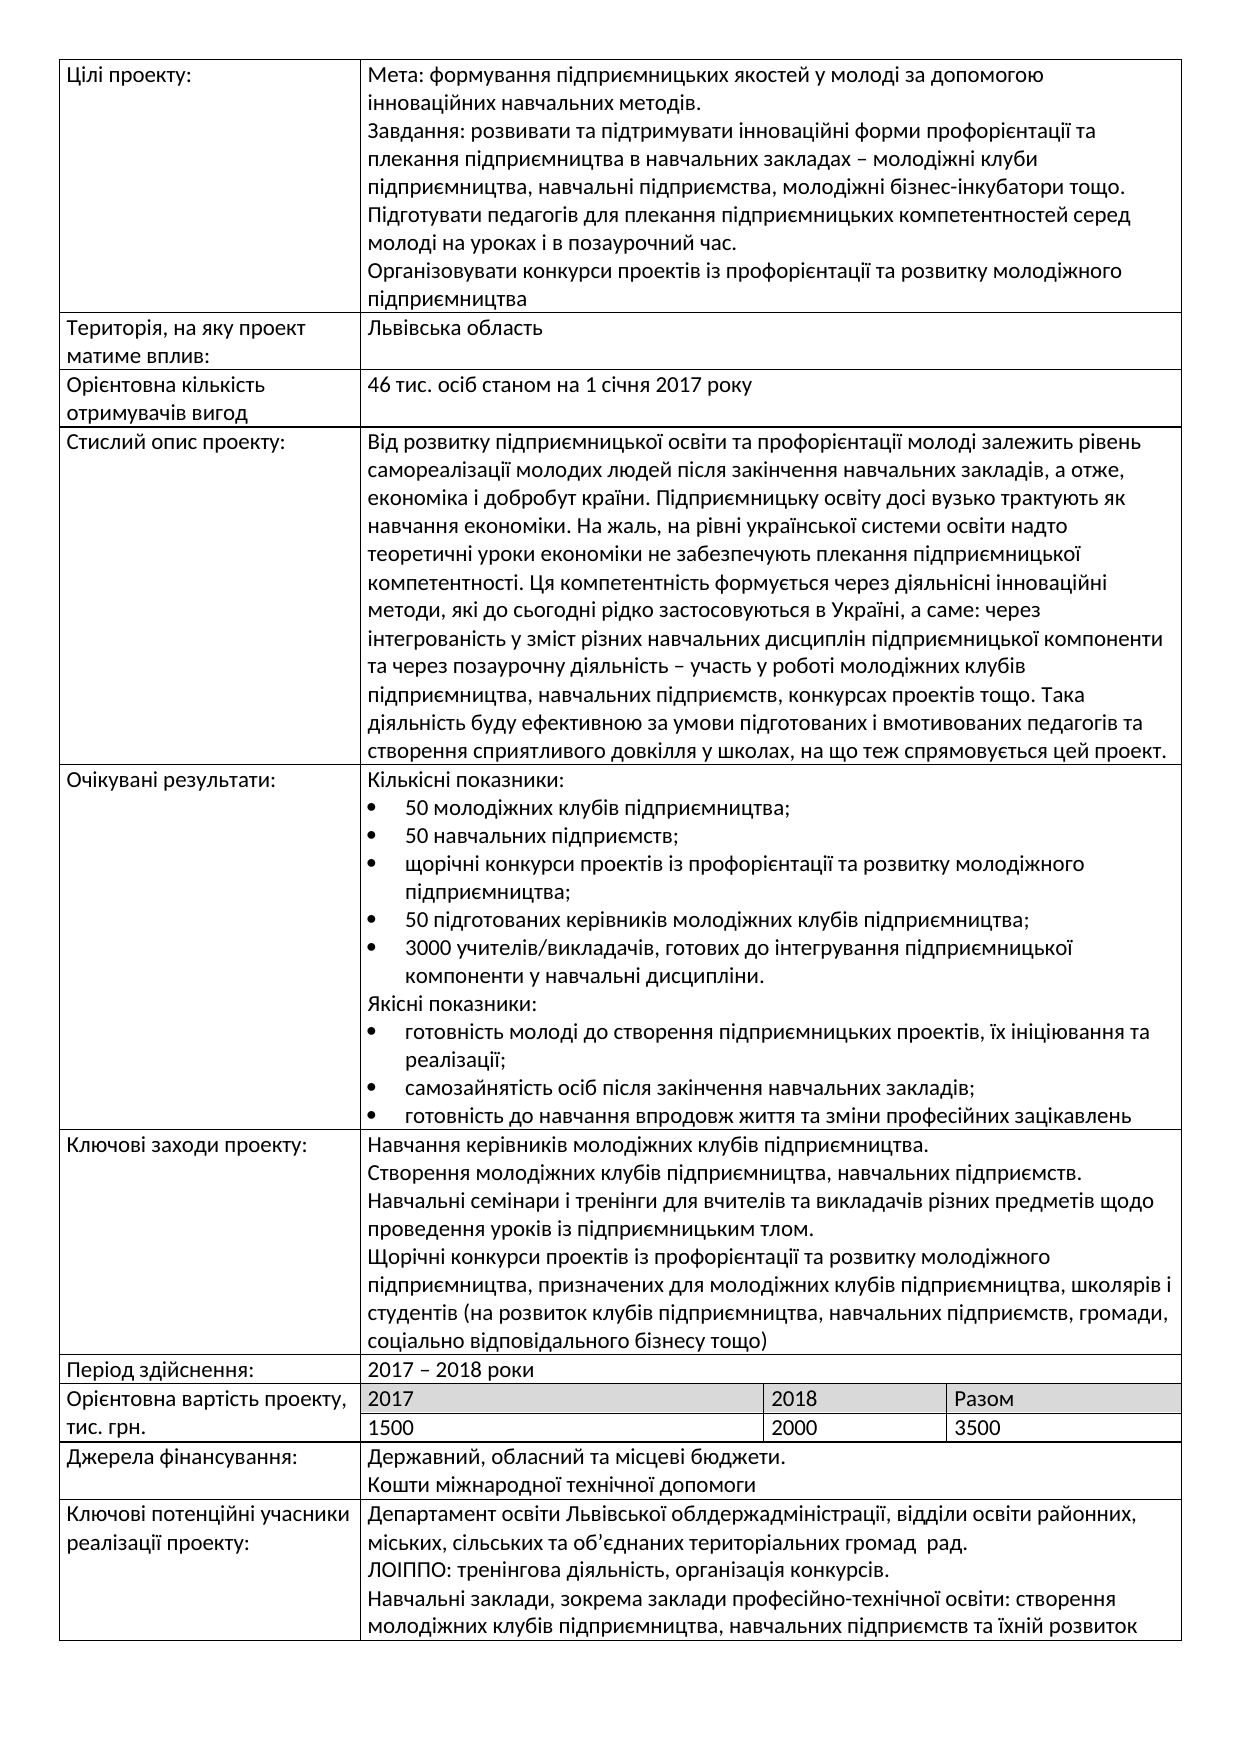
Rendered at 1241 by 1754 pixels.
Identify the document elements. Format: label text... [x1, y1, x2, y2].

table_cell Навчання керівників молодіжних клубів підприємництва. Створення молодіжних клубів підприємництва, навчальних підприємств. Навчальні семінари і тренінги для вчителів та викладачів різних предметів щодо проведення уроків із підприємницьким тлом. Щорічні конкурси проектів із профорієнтації та розвитку молодіжного підприємництва, призначених для молодіжних клубів підприємництва, школярів і студентів (на розвиток клубів підприємництва, навчальних підприємств, громади, соціально відповідального бізнесу тощо) [361, 1130, 1181, 1354]
table_cell Ключові заходи проекту: [60, 1130, 360, 1354]
table_cell 2017 – 2018 роки [361, 1355, 1181, 1383]
table_cell Кількісні показники: 50 молодіжних клубів підприємництва; 50 навчальних підприємств; щорічні конкурси проектів із профорієнтації та розвитку молодіжного підприємництва; 50 підготованих керівників молодіжних клубів підприємництва; 3000 учителів/викладачів, готових до інтегрування підприємницької компоненти у навчальні дисципліни. Якісні показники: готовність молоді до створення підприємницьких проектів, їх ініціювання та реалізації; самозайнятість осіб після закінчення навчальних закладів; готовність до навчання впродовж життя та зміни професійних зацікавлень [361, 765, 1181, 1129]
table_cell Очікувані результати: [60, 765, 360, 1129]
table_cell 1500 [361, 1414, 763, 1441]
table_cell Львівська область [361, 313, 1181, 369]
table_cell Разом [947, 1384, 1181, 1412]
table_cell Департамент освіти Львівської облдержадміністрації, відділи освіти районних, міських, сільських та об’єднаних територіальних громад рад. ЛОІППО: тренінгова діяльність, організація конкурсів. Навчальні заклади, зокрема заклади професійно-технічної освіти: створення молодіжних клубів підприємництва, навчальних підприємств та їхній розвиток [361, 1500, 1181, 1640]
table_cell Орієнтовна вартість проекту, тис. грн. [60, 1384, 360, 1441]
table_cell 2017 [361, 1384, 763, 1412]
table_cell 3500 [947, 1414, 1181, 1441]
table_cell Період здійснення: [60, 1355, 360, 1383]
table_cell Орієнтовна кількість отримувачів вигод [60, 370, 360, 426]
table_cell Мета: формування підприємницьких якостей у молоді за допомогою інноваційних навчальних методів. Завдання: розвивати та підтримувати інноваційні форми профорієнтації та плекання підприємництва в навчальних закладах – молодіжні клуби підприємництва, навчальні підприємства, молодіжні бізнес-інкубатори тощо. Підготувати педагогів для плекання підприємницьких компетентностей серед молоді на уроках і в позаурочний час. Організовувати конкурси проектів із профорієнтації та розвитку молодіжного підприємництва [361, 60, 1181, 312]
table_cell Джерела фінансування: [60, 1443, 360, 1498]
table_cell Стислий опис проекту: [60, 428, 360, 764]
table_cell 2018 [764, 1384, 946, 1412]
table_cell 46 тис. осіб станом на 1 січня 2017 року [361, 370, 1181, 426]
table_cell Територія, на яку проект матиме вплив: [60, 313, 360, 369]
table_cell Від розвитку підприємницької освіти та профорієнтації молоді залежить рівень самореалізації молодих людей після закінчення навчальних закладів, а отже, економіка і добробут країни. Підприємницьку освіту досі вузько трактують як навчання економіки. На жаль, на рівні української системи освіти надто теоретичні уроки економіки не забезпечують плекання підприємницької компетентності. Ця компетентність формується через діяльнісні інноваційні методи, які до сьогодні рідко застосовуються в Україні, а саме: через інтегрованість у зміст різних навчальних дисциплін підприємницької компоненти та через позаурочну діяльність – участь у роботі молодіжних клубів підприємництва, навчальних підприємств, конкурсах проектів тощо. Така діяльність буду ефективною за умови підготованих і вмотивованих педагогів та створення сприятливого довкілля у школах, на що теж спрямовується цей проект. [361, 428, 1181, 764]
table_cell Ключові потенційні учасники реалізації проекту: [60, 1500, 360, 1640]
table_cell Цілі проекту: [60, 60, 360, 312]
table_cell Державний, обласний та місцеві бюджети. Кошти міжнародної технічної допомоги [361, 1443, 1181, 1498]
table_cell 2000 [764, 1414, 946, 1441]
